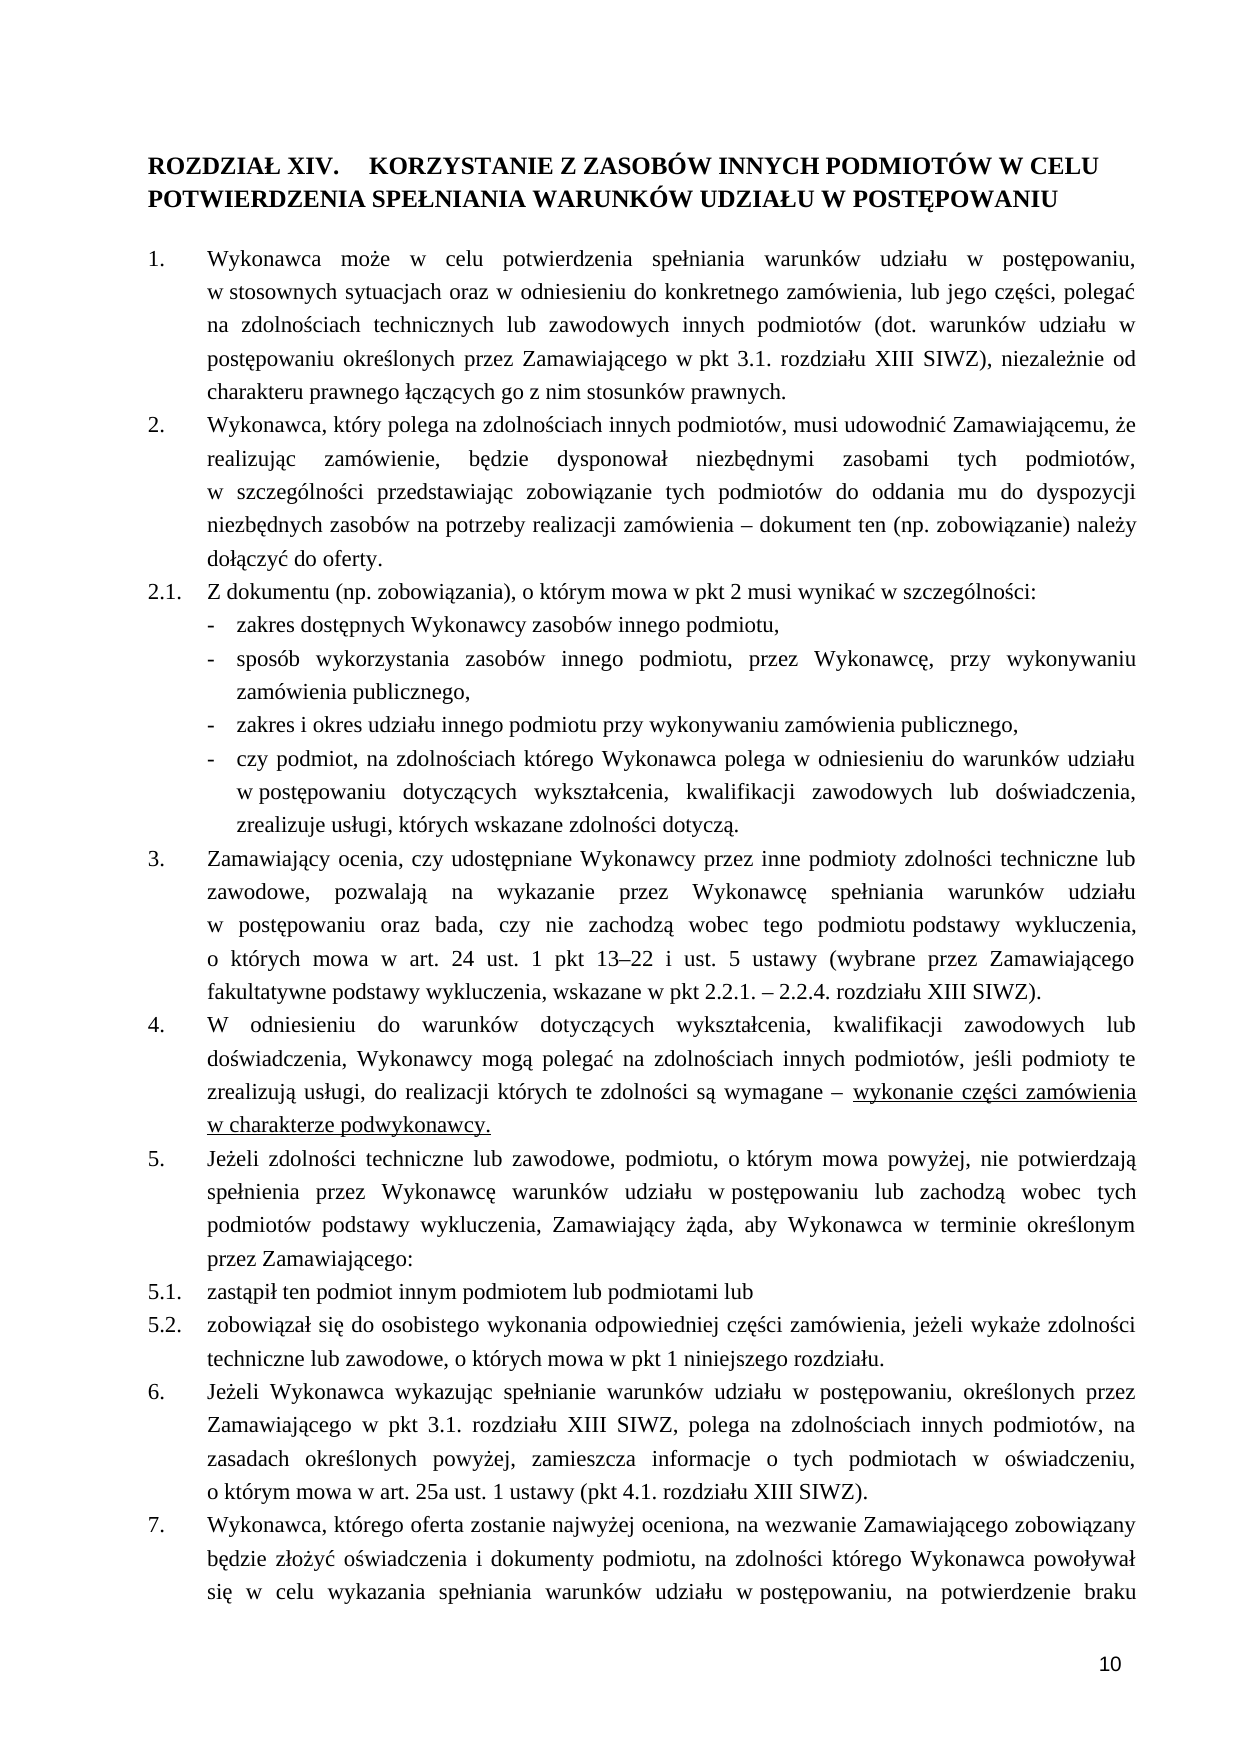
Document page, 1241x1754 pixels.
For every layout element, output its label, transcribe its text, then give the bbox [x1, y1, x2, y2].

list W odniesieniu do warunków dotyczących wykształcenia, kwalifikacji zawodowych lub doświadczenia, Wykonawcy mogą polegać na zdolnościach innych podmiotów, jeśli podmioty te zrealizują usługi, do realizacji których te zdolności są wymagane – wykonanie części zamówienia w charakterze podwykonawcy. [148, 1006, 1137, 1139]
list Jeżeli zdolności techniczne lub zawodowe, podmiotu, o którym mowa powyżej, nie potwierdzają spełnienia przez Wykonawcę warunków udziału w postępowaniu lub zachodzą wobec tych podmiotów podstawy wykluczenia, Zamawiający żąda, aby Wykonawca w terminie określonym przez Zamawiającego: [148, 1139, 1137, 1273]
text - zakres dostępnych Wykonawcy zasobów innego podmiotu, [207, 606, 1137, 639]
subtitle ROZDZIAŁ XIV. KORZYSTANIE Z ZASOBÓW INNYCH PODMIOTÓW W CELU POTWIERDZENIA SPEŁNIANIA WARUNKÓW UDZIAŁU W POSTĘPOWANIU [148, 148, 1137, 214]
text 2.1. Z dokumentu (np. zobowiązania), o którym mowa w pkt 2 musi wynikać w szczególności: [148, 573, 1137, 606]
text - sposób wykorzystania zasobów innego podmiotu, przez Wykonawcę, przy wykonywaniu zamówienia publicznego, [207, 639, 1137, 706]
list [148, 1506, 1137, 1606]
list Wykonawca może w celu potwierdzenia spełniania warunków udziału w postępowaniu, w stosownych sytuacjach oraz w odniesieniu do konkretnego zamówienia, lub jego części, polegać na zdolnościach technicznych lub zawodowych innych podmiotów (dot. warunków udziału w postępowaniu określonych przez Zamawiającego w pkt 3.1. rozdziału XIII SIWZ), niezależnie od charakteru prawnego łączących go z nim stosunków prawnych. [148, 239, 1137, 406]
list Wykonawca, który polega na zdolnościach innych podmiotów, musi udowodnić Zamawiającemu, że realizując zamówienie, będzie dysponował niezbędnymi zasobami tych podmiotów, w szczególności przedstawiając zobowiązanie tych podmiotów do oddania mu do dyspozycji niezbędnych zasobów na potrzeby realizacji zamówienia – dokument ten (np. zobowiązanie) należy dołączyć do oferty. [148, 406, 1137, 573]
text - zakres i okres udziału innego podmiotu przy wykonywaniu zamówienia publicznego, [207, 706, 1137, 739]
list Jeżeli Wykonawca wykazując spełnianie warunków udziału w postępowaniu, określonych przez Zamawiającego w pkt 3.1. rozdziału XIII SIWZ, polega na zdolnościach innych podmiotów, na zasadach określonych powyżej, zamieszcza informacje o tych podmiotach w oświadczeniu, o którym mowa w art. 25a ust. 1 ustawy (pkt 4.1. rozdziału XIII SIWZ). [148, 1373, 1137, 1506]
text 5.1. zastąpił ten podmiot innym podmiotem lub podmiotami lub [148, 1273, 1137, 1306]
text 5.2. zobowiązał się do osobistego wykonania odpowiedniej części zamówienia, jeżeli wykaże zdolności techniczne lub zawodowe, o których mowa w pkt 1 niniejszego rozdziału. [148, 1306, 1137, 1373]
list Zamawiający ocenia, czy udostępniane Wykonawcy przez inne podmioty zdolności techniczne lub zawodowe, pozwalają na wykazanie przez Wykonawcę spełniania warunków udziału w postępowaniu oraz bada, czy nie zachodzą wobec tego podmiotu podstawy wykluczenia, o których mowa w art. 24 ust. 1 pkt 13–22 i ust. 5 ustawy (wybrane przez Zamawiającego fakultatywne podstawy wykluczenia, wskazane w pkt 2.2.1. – 2.2.4. rozdziału XIII SIWZ). [148, 839, 1137, 1006]
text - czy podmiot, na zdolnościach którego Wykonawca polega w odniesieniu do warunków udziału w postępowaniu dotyczących wykształcenia, kwalifikacji zawodowych lub doświadczenia, zrealizuje usługi, których wskazane zdolności dotyczą. [207, 739, 1137, 839]
